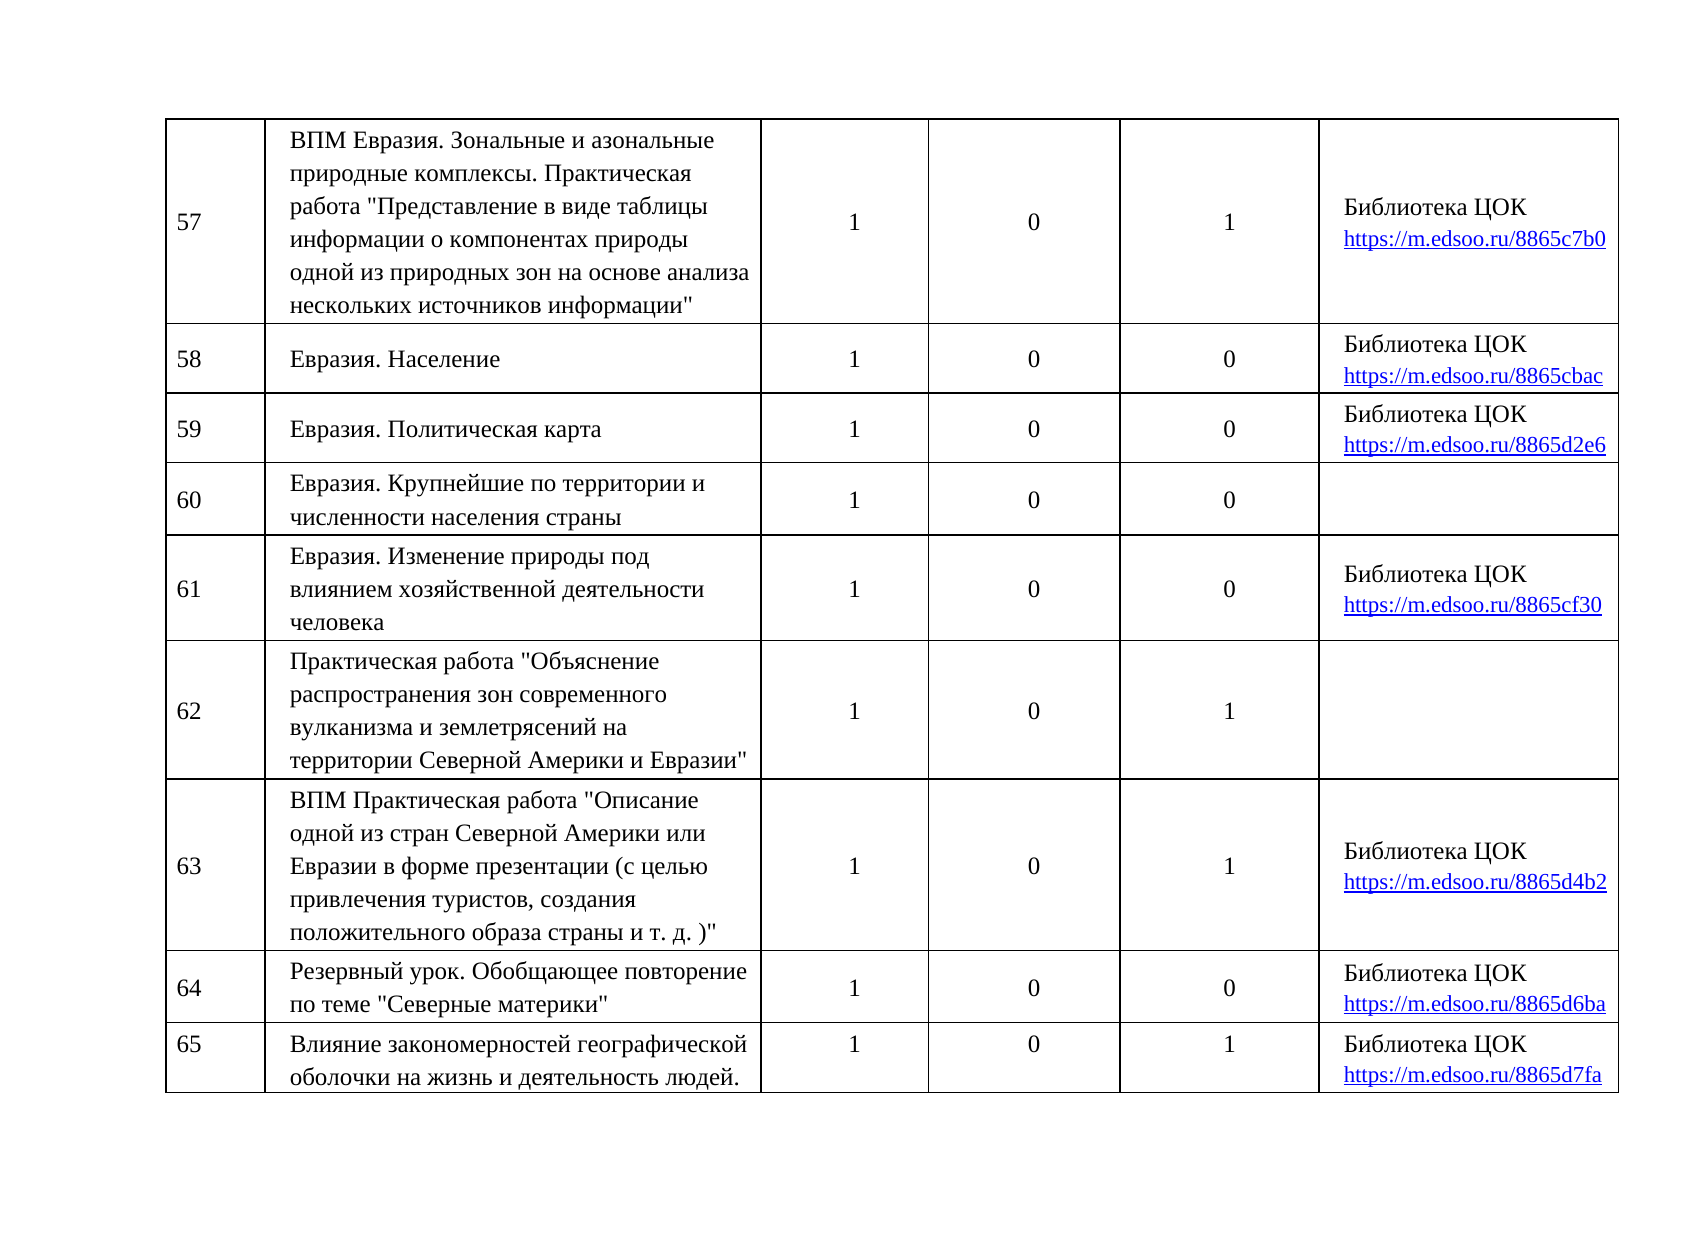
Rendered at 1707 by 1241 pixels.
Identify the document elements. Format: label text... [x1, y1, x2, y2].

table_cell Библиотека ЦОК https://m.edsoo.ru/8865c7b0 [1320, 120, 1618, 323]
table_cell [1320, 463, 1618, 534]
table_cell 61 [167, 536, 264, 639]
table_cell 0 [929, 324, 1119, 392]
table_cell 63 [167, 780, 264, 949]
table_cell 0 [929, 1023, 1119, 1091]
table_cell 0 [929, 463, 1119, 534]
table_cell 57 [167, 120, 264, 323]
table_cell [266, 1023, 760, 1091]
table_cell 1 [762, 641, 928, 778]
table_cell 1 [1121, 780, 1318, 949]
table_cell 1 [762, 120, 928, 323]
table_cell 0 [1121, 951, 1318, 1022]
table_cell 0 [1121, 394, 1318, 462]
table_cell 0 [929, 394, 1119, 462]
table_cell 1 [1121, 641, 1318, 778]
table_cell Библиотека ЦОК https://m.edsoo.ru/8865d2e6 [1320, 394, 1618, 462]
table_cell 1 [1121, 120, 1318, 323]
table_cell Евразия. Политическая карта [266, 394, 760, 462]
table_cell Библиотека ЦОК https://m.edsoo.ru/8865cf30 [1320, 536, 1618, 639]
table_cell Евразия. Население [266, 324, 760, 392]
table_cell ВПМ Практическая работа "Описание одной из стран Северной Америки или Евразии в форме презентации (с целью привлечения туристов, создания положительного образа страны и т. д. )" [266, 780, 760, 949]
table_cell Библиотека ЦОК https://m.edsoo.ru/8865d4b2 [1320, 780, 1618, 949]
table_cell Библиотека ЦОК https://m.edsoo.ru/8865cbac [1320, 324, 1618, 392]
table_cell 1 [762, 951, 928, 1022]
table_cell [1320, 641, 1618, 778]
table_cell 0 [929, 951, 1119, 1022]
table_cell 0 [1121, 324, 1318, 392]
table_cell 0 [929, 780, 1119, 949]
table_cell Резервный урок. Обобщающее повторение по теме "Северные материки" [266, 951, 760, 1022]
table_cell 0 [929, 120, 1119, 323]
table_cell 65 [167, 1023, 264, 1091]
table_cell 58 [167, 324, 264, 392]
table_cell 0 [929, 536, 1119, 639]
table_cell Евразия. Крупнейшие по территории и численности населения страны [266, 463, 760, 534]
table_cell 59 [167, 394, 264, 462]
table_cell Библиотека ЦОК https://m.edsoo.ru/8865d6ba [1320, 951, 1618, 1022]
table_cell 62 [167, 641, 264, 778]
table_cell 1 [762, 394, 928, 462]
table_cell ВПМ Евразия. Зональные и азональные природные комплексы. Практическая работа "Представление в виде таблицы информации о компонентах природы одной из природных зон на основе анализа нескольких источников информации" [266, 120, 760, 323]
table_cell 60 [167, 463, 264, 534]
table_cell 1 [762, 324, 928, 392]
table_cell Евразия. Изменение природы под влиянием хозяйственной деятельности человека [266, 536, 760, 639]
table_cell 64 [167, 951, 264, 1022]
table_cell 1 [762, 780, 928, 949]
table_cell 0 [1121, 463, 1318, 534]
table_cell 0 [929, 641, 1119, 778]
table_cell 1 [762, 463, 928, 534]
table_cell Практическая работа "Объяснение распространения зон современного вулканизма и землетрясений на территории Северной Америки и Евразии" [266, 641, 760, 778]
table_cell 1 [762, 1023, 928, 1091]
table_cell 1 [1121, 1023, 1318, 1091]
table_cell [1320, 1023, 1618, 1091]
table_cell 1 [762, 536, 928, 639]
table_cell 0 [1121, 536, 1318, 639]
